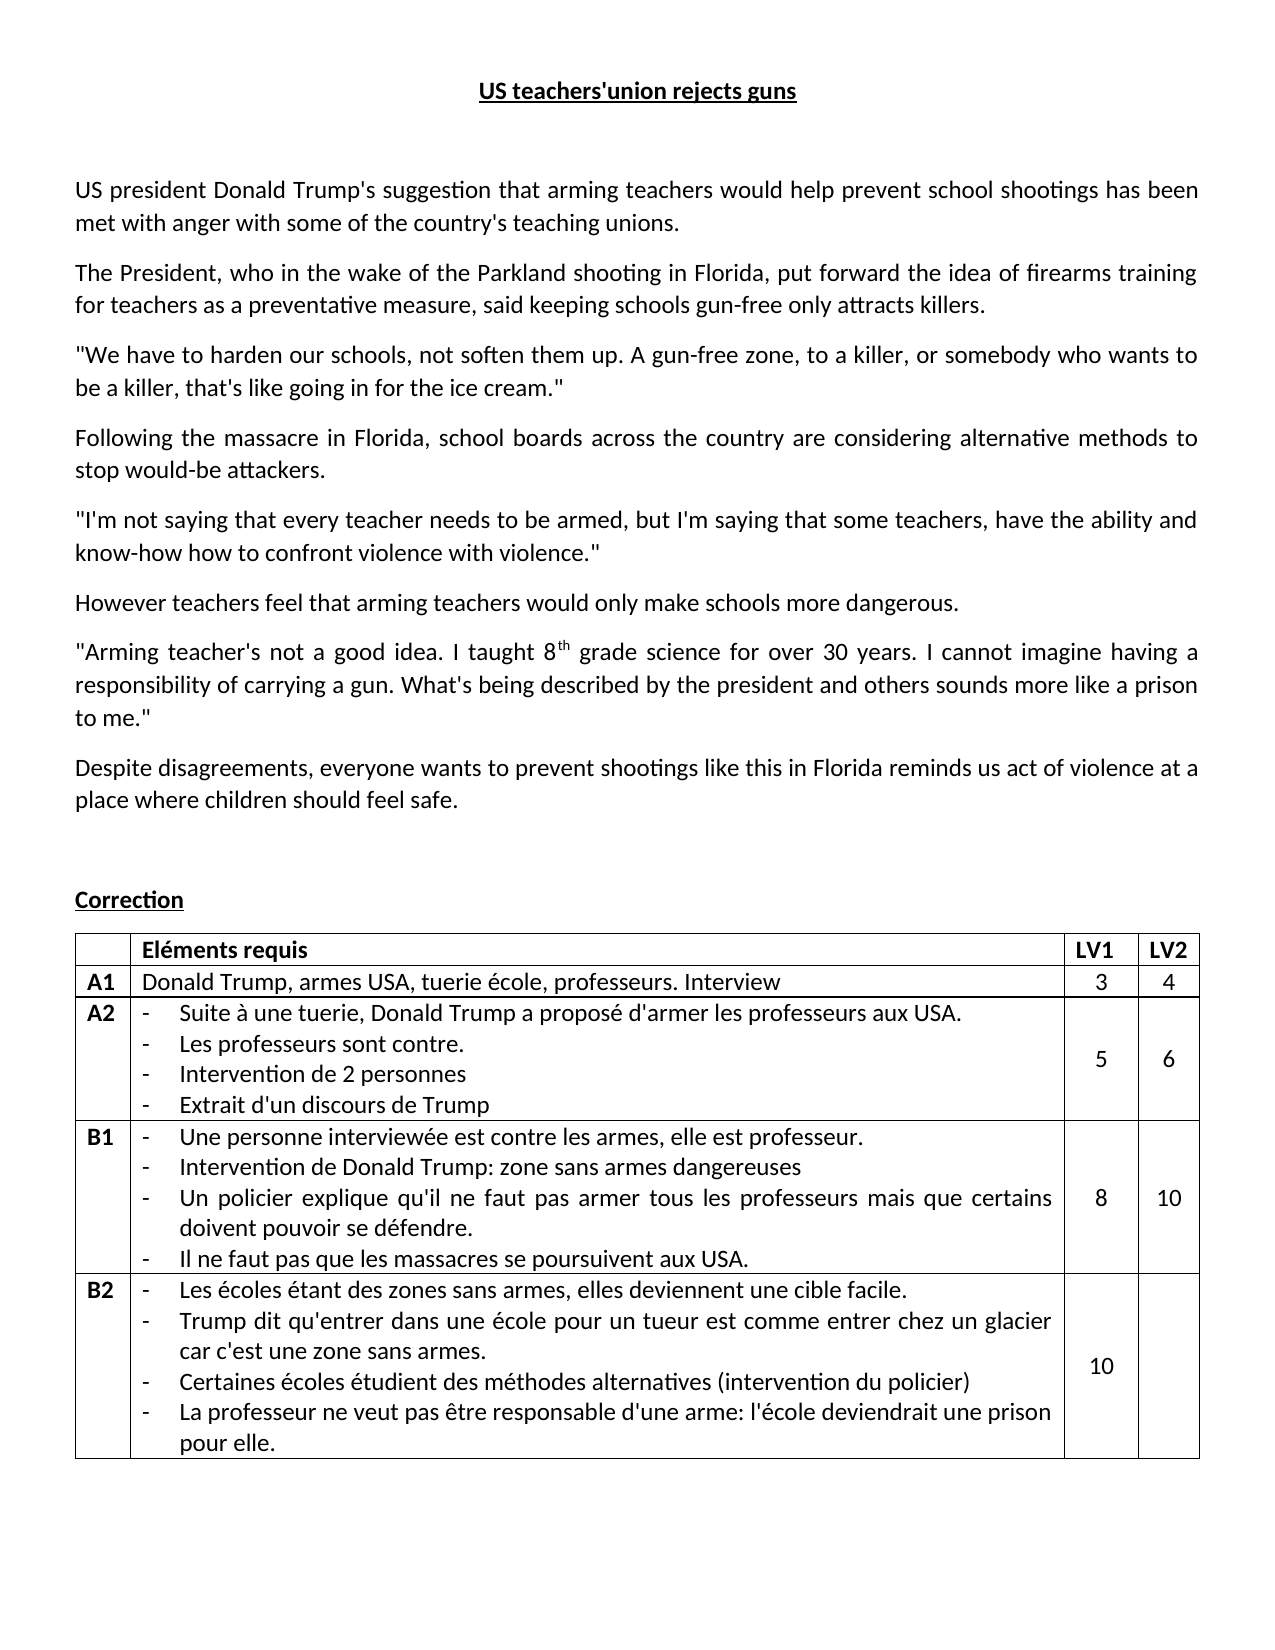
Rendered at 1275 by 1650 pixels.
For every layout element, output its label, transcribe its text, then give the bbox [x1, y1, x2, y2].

table_cell Les écoles étant des zones sans armes, elles deviennent une cible facile. Trump dit qu'entrer dans une école pour un tueur est comme entrer chez un glacier car c'est une zone sans armes. Certaines écoles étudient des méthodes alternatives (intervention du policier) La professeur ne veut pas être responsable d'une arme: l'école deviendrait une prison pour elle. [131, 1274, 1064, 1457]
table_cell [1139, 1274, 1199, 1457]
table_cell 6 [1139, 998, 1199, 1119]
table_cell Une personne interviewée est contre les armes, elle est professeur. Intervention de Donald Trump: zone sans armes dangereuses Un policier explique qu'il ne faut pas armer tous les professeurs mais que certains doivent pouvoir se défendre. Il ne faut pas que les massacres se poursuivent aux USA. [131, 1121, 1064, 1273]
table_cell 4 [1139, 966, 1199, 996]
table_cell A1 [76, 966, 130, 996]
table_header [76, 934, 130, 965]
table_cell B2 [76, 1274, 130, 1457]
text "We have to harden our schools, not soften them up. A gun-free zone, to a killer, or somebody who wants to be a killer, that's like going in for the ice cream." [75, 339, 1200, 403]
table_cell 8 [1065, 1121, 1138, 1273]
text Correction [75, 884, 1200, 914]
table_cell Suite à une tuerie, Donald Trump a proposé d'armer les professeurs aux USA. Les professeurs sont contre. Intervention de 2 personnes Extrait d'un discours de Trump [131, 998, 1064, 1119]
table_header LV1 [1065, 934, 1138, 965]
text However teachers feel that arming teachers would only make schools more dangerous. [75, 587, 1200, 617]
table_cell 3 [1065, 966, 1138, 996]
text US teachers'union rejects guns [75, 75, 1200, 106]
text "Arming teacher's not a good idea. I taught 8th grade science for over 30 years. I cannot imagine having a responsibility of carrying a gun. What's being described by the president and others sounds more like a prison to me." [75, 636, 1200, 733]
table_header Eléments requis [131, 934, 1064, 965]
text US president Donald Trump's suggestion that arming teachers would help prevent school shootings has been met with anger with some of the country's teaching unions. [75, 174, 1200, 238]
text Despite disagreements, everyone wants to prevent shootings like this in Florida reminds us act of violence at a place where children should feel safe. [75, 752, 1200, 815]
table_cell A2 [76, 998, 130, 1119]
text Following the massacre in Florida, school boards across the country are considering alternative methods to stop would-be attackers. [75, 422, 1200, 485]
table_cell B1 [76, 1121, 130, 1273]
text "I'm not saying that every teacher needs to be armed, but I'm saying that some teachers, have the ability and know-how how to confront violence with violence." [75, 504, 1200, 568]
text The President, who in the wake of the Parkland shooting in Florida, put forward the idea of firearms training for teachers as a preventative measure, said keeping schools gun-free only attracts killers. [75, 257, 1200, 320]
table_cell 10 [1139, 1121, 1199, 1273]
table_cell 10 [1065, 1274, 1138, 1457]
table_cell 5 [1065, 998, 1138, 1119]
table_header LV2 [1139, 934, 1199, 965]
table_cell Donald Trump, armes USA, tuerie école, professeurs. Interview [131, 966, 1064, 996]
